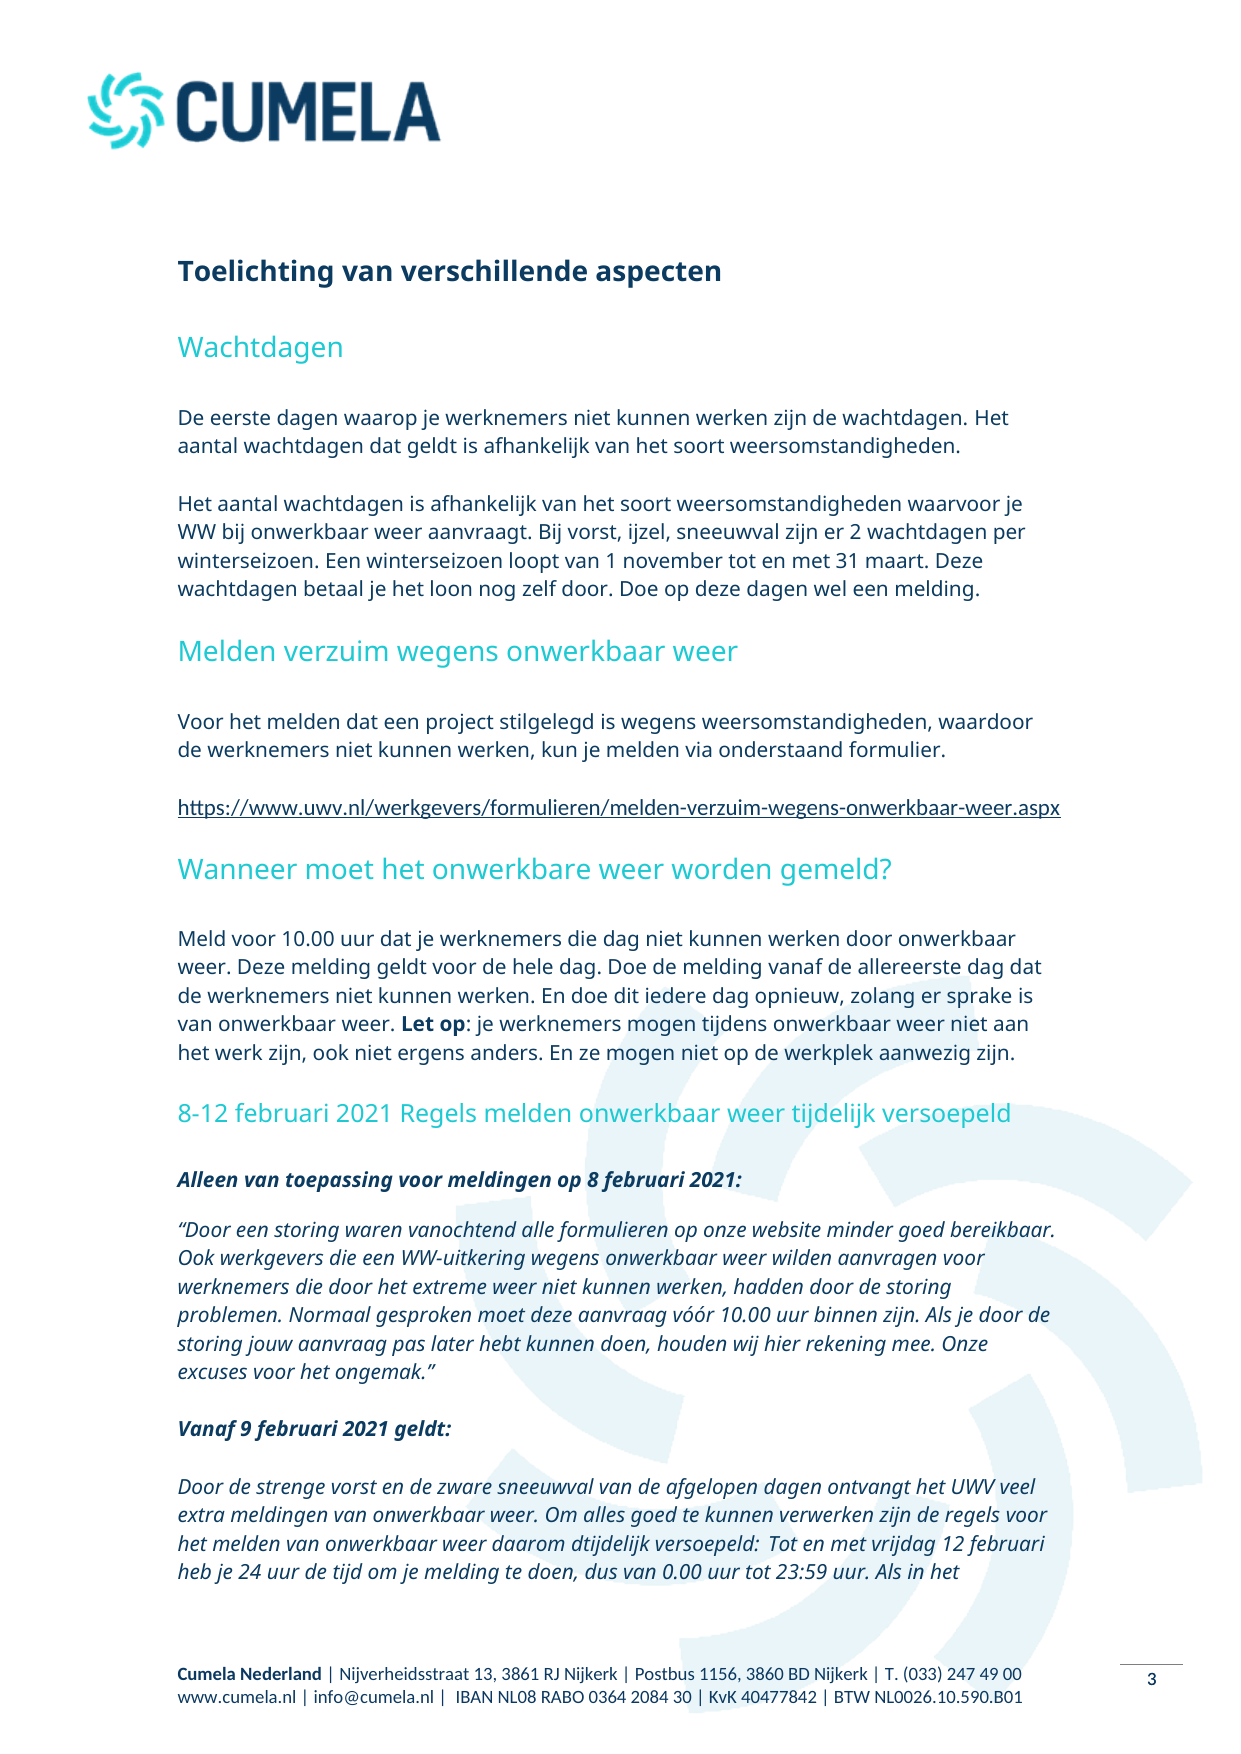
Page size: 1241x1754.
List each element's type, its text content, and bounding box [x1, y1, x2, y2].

text Meld voor 10.00 uur dat je werknemers die dag niet kunnen werken door onwerkbaar weer. Deze melding geldt voor de hele dag. Doe de melding vanaf de allereerste dag dat de werknemers niet kunnen werken. En doe dit iedere dag opnieuw, zolang er sprake is van onwerkbaar weer. Let op: je werknemers mogen tijdens onwerkbaar weer niet aan het werk zijn, ook niet ergens anders. En ze mogen niet op de werkplek aanwezig zijn. [177, 924, 1063, 1066]
text 8-12 februari 2021 Regels melden onwerkbaar weer tijdelijk versoepeld [177, 1095, 1063, 1129]
text De eerste dagen waarop je werknemers niet kunnen werken zijn de wachtdagen. Het aantal wachtdagen dat geldt is afhankelijk van het soort weersomstandigheden. [177, 403, 1063, 460]
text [177, 1472, 1063, 1586]
text Wanneer moet het onwerkbare weer worden gemeld? [177, 849, 1063, 887]
text Alleen van toepassing voor meldingen op 8 februari 2021: “Door een storing waren vanochtend alle formulieren op onze website minder goed bereikbaar. Ook werkgevers die een WW-uitkering wegens onwerkbaar weer wilden aanvragen voor werknemers die door het extreme weer niet kunnen werken, hadden door de storing problemen. Normaal gesproken moet deze aanvraag vóór 10.00 uur binnen zijn. Als je door de storing jouw aanvraag pas later hebt kunnen doen, houden wij hier rekening mee. Onze excuses voor het ongemak.” Vanaf 9 februari 2021 geldt: [177, 1165, 1063, 1443]
text Voor het melden dat een project stilgelegd is wegens weersomstandigheden, waardoor de werknemers niet kunnen werken, kun je melden via onderstaand formulier. [177, 707, 1063, 764]
picture [0, 0, 1241, 1754]
text Melden verzuim wegens onwerkbaar weer [177, 632, 1063, 670]
text https://www.uwv.nl/werkgevers/formulieren/melden-verzuim-wegens-onwerkbaar-weer.aspx [177, 793, 1063, 821]
text Toelichting van verschillende aspecten [177, 251, 1063, 289]
text Wachtdagen [177, 328, 1063, 366]
text Het aantal wachtdagen is afhankelijk van het soort weersomstandigheden waarvoor je WW bij onwerkbaar weer aanvraagt. Bij vorst, ijzel, sneeuwval zijn er 2 wachtdagen per winterseizoen. Een winterseizoen loopt van 1 november tot en met 31 maart. Deze wachtdagen betaal je het loon nog zelf door. Doe op deze dagen wel een melding. [177, 489, 1063, 603]
